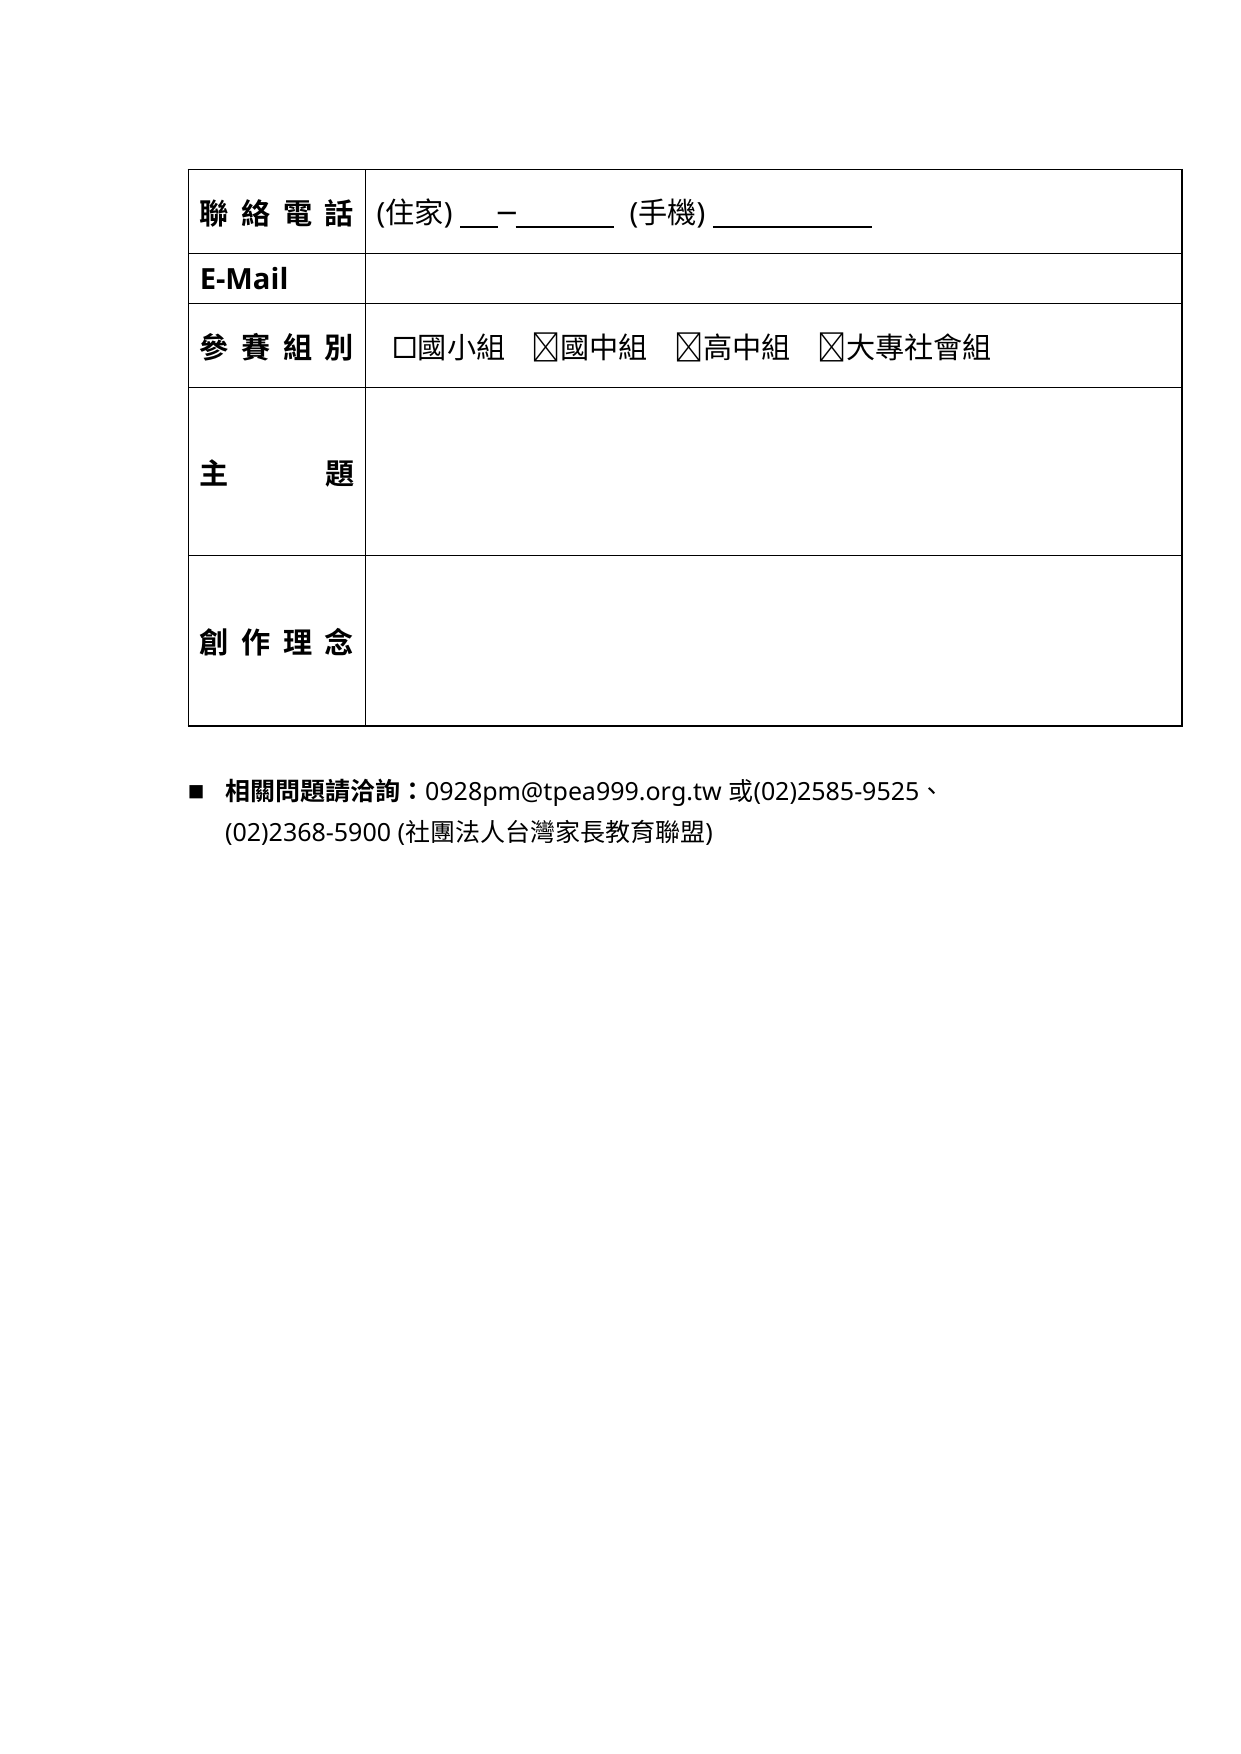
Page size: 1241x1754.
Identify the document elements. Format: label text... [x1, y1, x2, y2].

table_cell 主題 [189, 388, 365, 555]
table_cell [366, 556, 1181, 725]
table_cell 創作理念 [189, 556, 365, 725]
table_cell 聯絡電話 [189, 170, 365, 253]
list 相關問題請洽詢：0928pm@tpea999.org.tw 或(02)2585-9525、(02)2368-5900 (社團法人台灣家長教育聯盟) [187, 768, 1053, 852]
table_cell E-Mail [189, 254, 365, 303]
table_cell [366, 388, 1181, 555]
table_cell (住家) ─ (手機) [366, 170, 1181, 253]
table_cell 國小組 國中組 高中組 大專社會組 [366, 304, 1181, 387]
table_cell [366, 254, 1181, 303]
table_cell 參賽組別 [189, 304, 365, 387]
